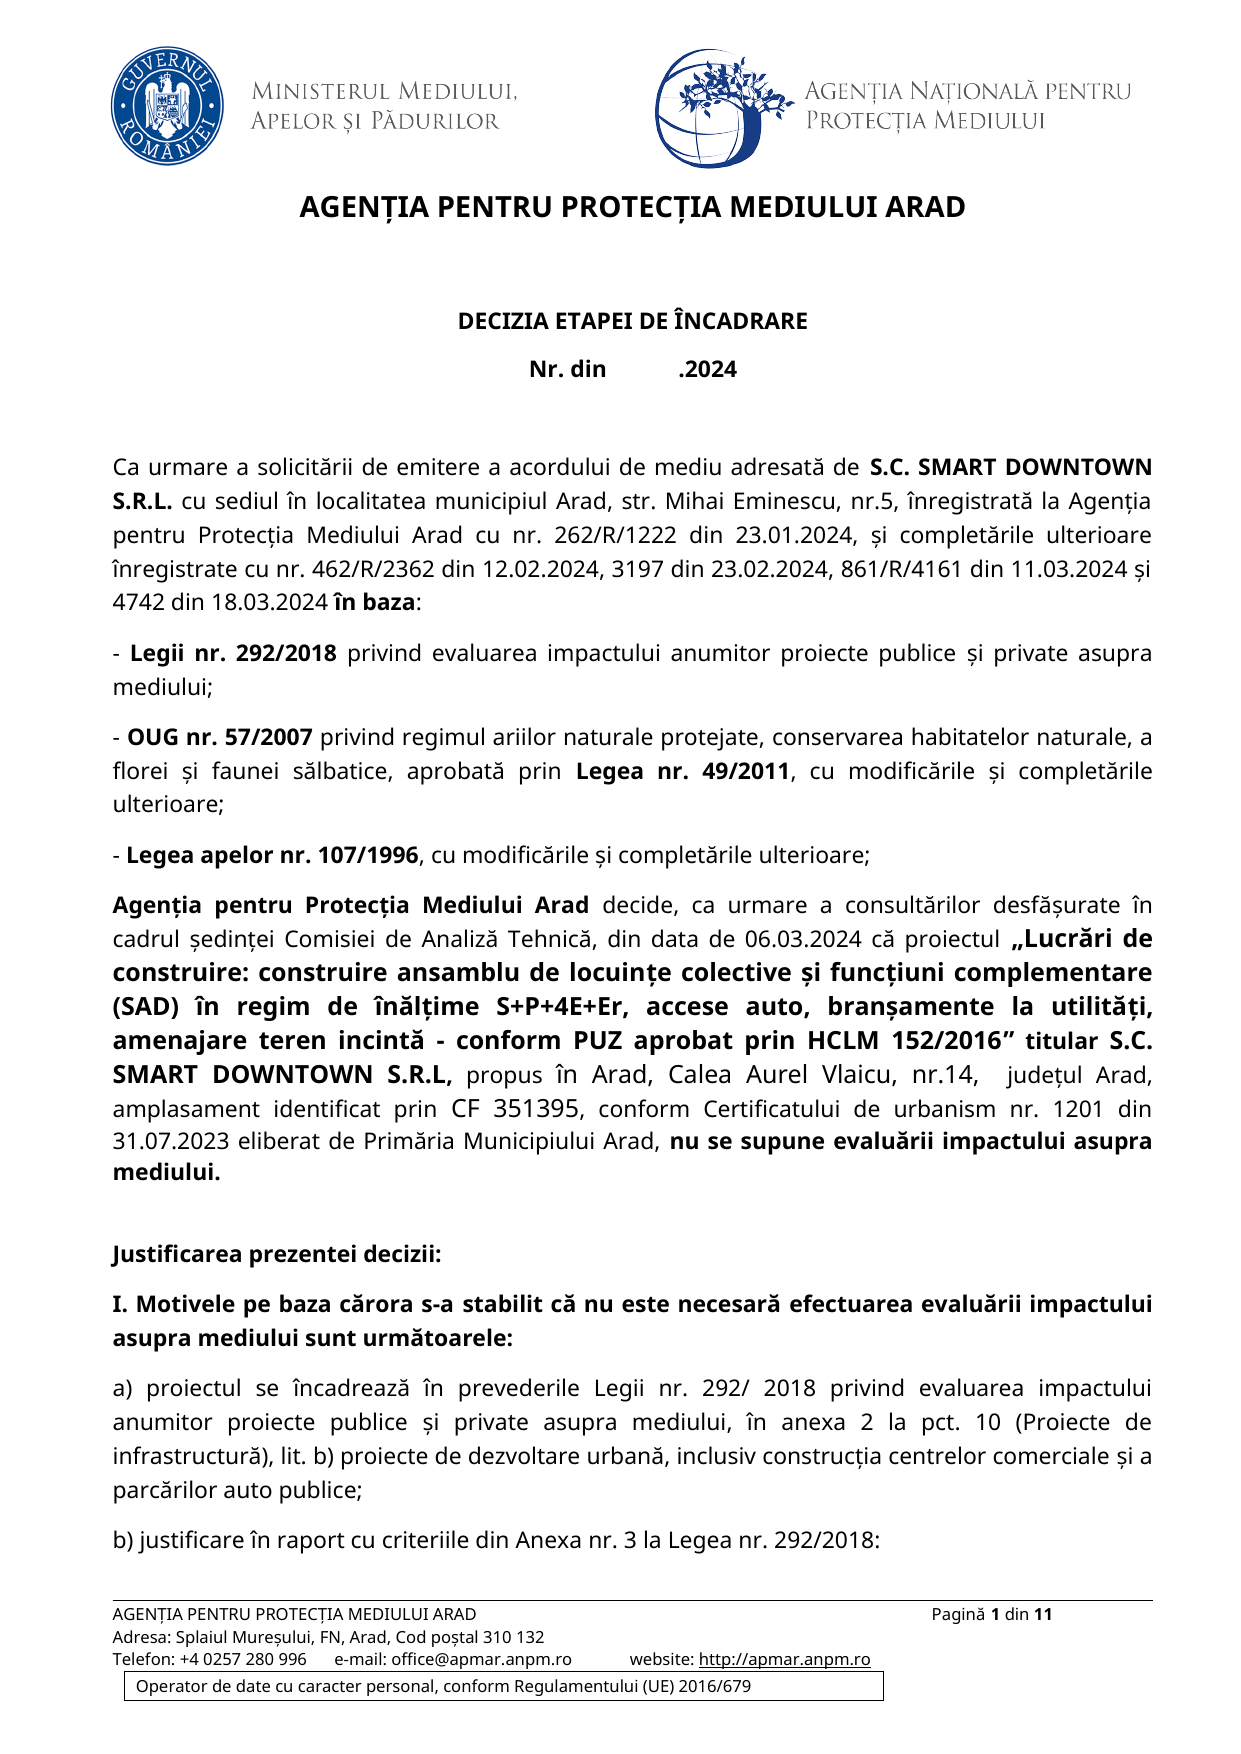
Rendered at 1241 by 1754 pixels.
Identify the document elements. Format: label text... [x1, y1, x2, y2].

text - Legii nr. 292/2018 privind evaluarea impactului anumitor proiecte publice şi private asupra mediului; [112, 637, 1153, 702]
text Nr. din .2024 [112, 353, 1153, 384]
text Agenţia pentru Protecţia Mediului Arad decide, ca urmare a consultărilor desfăşurate în cadrul şedinţei Comisiei de Analiză Tehnică, din data de 06.03.2024 că proiectul „Lucrări de construire: construire ansamblu de locuințe colective și funcțiuni complementare (SAD) în regim de înălțime S+P+4E+Er, accese auto, branșamente la utilități, amenajare teren incintă - conform PUZ aprobat prin HCLM 152/2016” titular S.C. SMART DOWNTOWN S.R.L, propus în Arad, Calea Aurel Vlaicu, nr.14, județul Arad, amplasament identificat prin CF 351395, conform Certificatului de urbanism nr. 1201 din 31.07.2023 eliberat de Primăria Municipiului Arad, nu se supune evaluării impactului asupra mediului. [112, 889, 1153, 1187]
text AGENȚIA PENTRU PROTECȚIA MEDIULUI ARAD [112, 75, 1153, 226]
text a) proiectul se încadrează în prevederile Legii nr. 292/ 2018 privind evaluarea impactului anumitor proiecte publice şi private asupra mediului, în anexa 2 la pct. 10 (Proiecte de infrastructură), lit. b) proiecte de dezvoltare urbană, inclusiv construcţia centrelor comerciale şi a parcărilor auto publice; [112, 1372, 1153, 1505]
text DECIZIA ETAPEI DE ÎNCADRARE [112, 305, 1153, 336]
text b) justificare în raport cu criteriile din Anexa nr. 3 la Legea nr. 292/2018: [112, 1524, 1153, 1555]
picture [25, 29, 1216, 186]
text - OUG nr. 57/2007 privind regimul ariilor naturale protejate, conservarea habitatelor naturale, a florei şi faunei sălbatice, aprobată prin Legea nr. 49/2011, cu modificările şi completările ulterioare; [112, 721, 1153, 819]
text Ca urmare a solicitării de emitere a acordului de mediu adresată de S.C. SMART DOWNTOWN S.R.L. cu sediul în localitatea municipiul Arad, str. Mihai Eminescu, nr.5, înregistrată la Agenţia pentru Protecţia Mediului Arad cu nr. 262/R/1222 din 23.01.2024, și completările ulterioare înregistrate cu nr. 462/R/2362 din 12.02.2024, 3197 din 23.02.2024, 861/R/4161 din 11.03.2024 și 4742 din 18.03.2024 în baza: [112, 451, 1153, 617]
text Justificarea prezentei decizii: [112, 1238, 1153, 1269]
text - Legea apelor nr. 107/1996, cu modificările şi completările ulterioare; [112, 839, 1153, 870]
text I. Motivele pe baza cărora s-a stabilit că nu este necesară efectuarea evaluării impactului asupra mediului sunt următoarele: [112, 1288, 1153, 1353]
